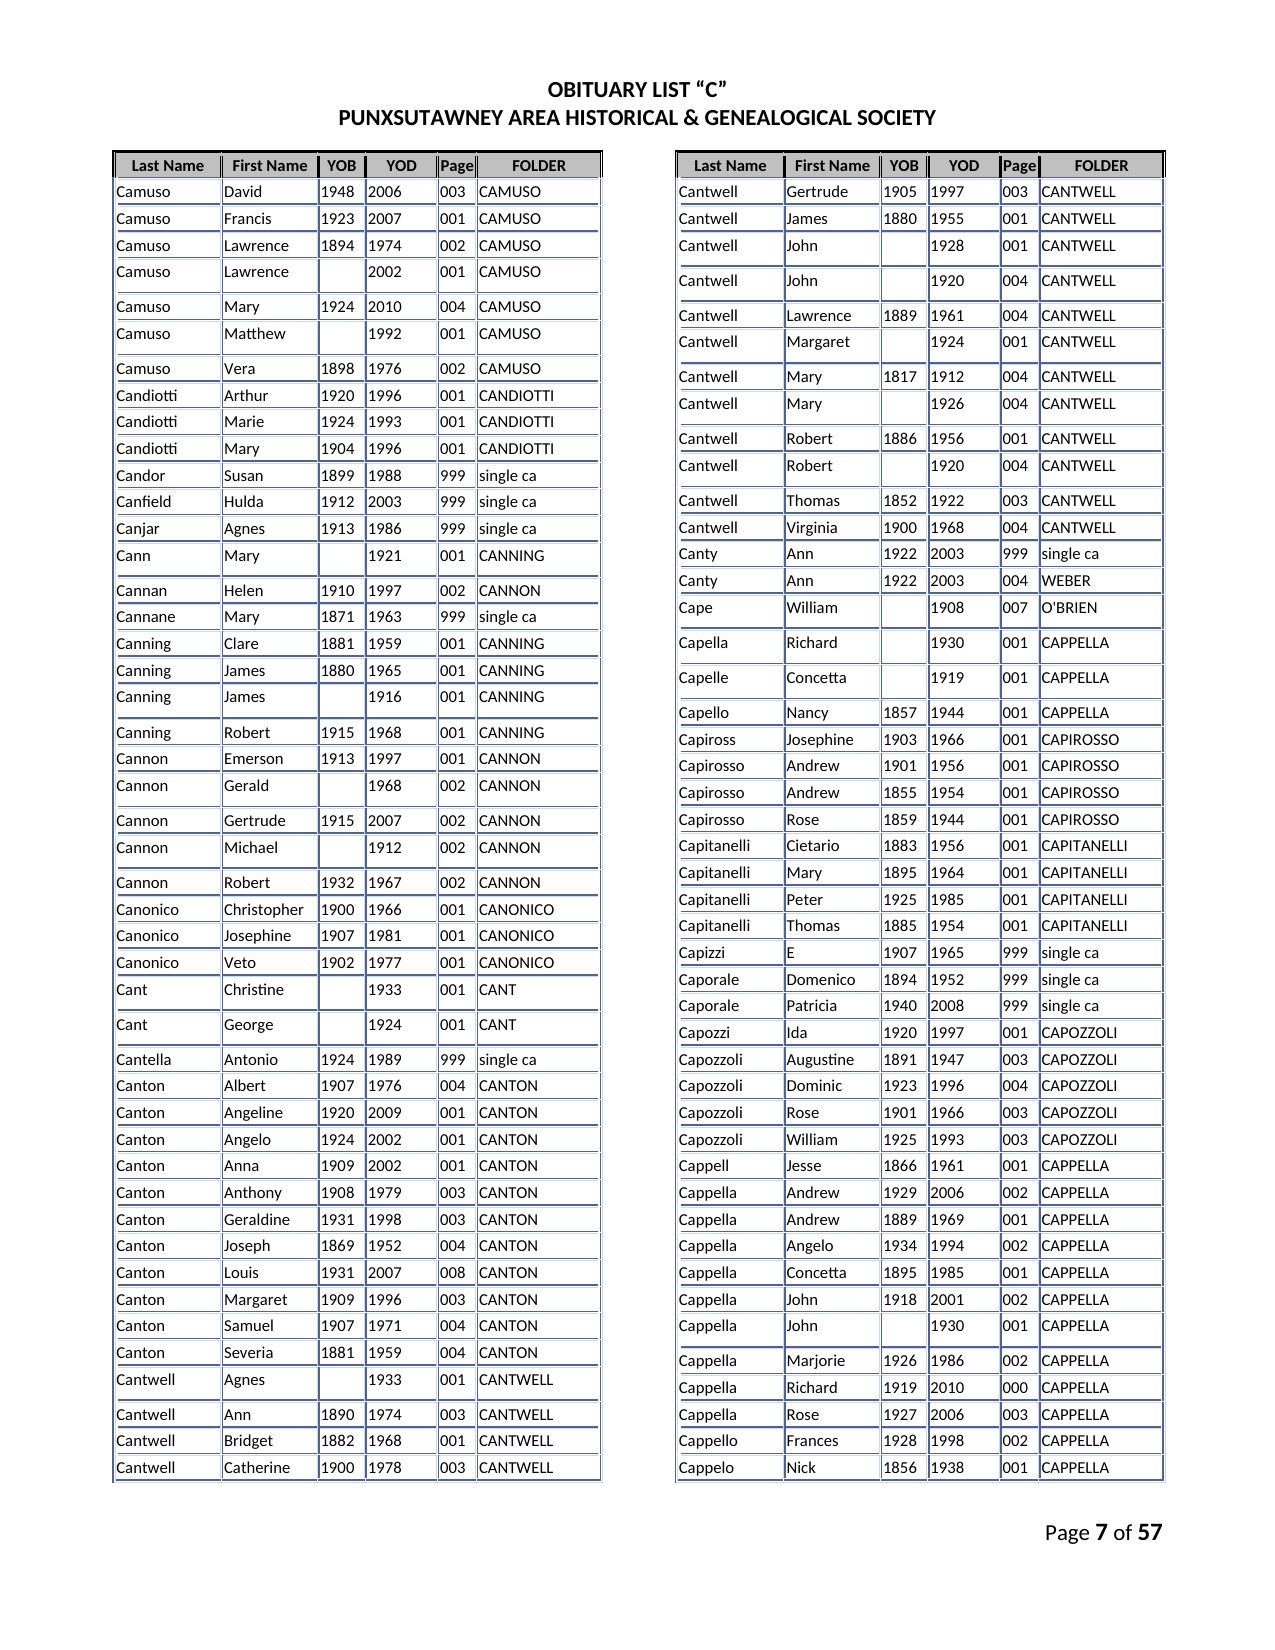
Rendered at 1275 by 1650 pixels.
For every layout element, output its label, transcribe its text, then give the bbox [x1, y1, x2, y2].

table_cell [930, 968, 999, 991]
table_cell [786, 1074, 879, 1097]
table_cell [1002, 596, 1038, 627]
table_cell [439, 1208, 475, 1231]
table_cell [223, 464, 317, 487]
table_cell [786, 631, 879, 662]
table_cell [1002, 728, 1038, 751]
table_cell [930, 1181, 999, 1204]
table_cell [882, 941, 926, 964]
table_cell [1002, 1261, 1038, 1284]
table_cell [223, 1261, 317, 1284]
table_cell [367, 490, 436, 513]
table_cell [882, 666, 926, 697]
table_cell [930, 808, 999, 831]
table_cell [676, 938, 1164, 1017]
table_header FOLDER [1039, 153, 1162, 177]
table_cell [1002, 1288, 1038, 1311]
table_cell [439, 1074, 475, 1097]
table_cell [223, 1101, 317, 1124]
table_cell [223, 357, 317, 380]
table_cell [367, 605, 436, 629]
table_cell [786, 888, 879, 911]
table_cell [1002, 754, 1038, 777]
table_header Last Name [116, 153, 222, 177]
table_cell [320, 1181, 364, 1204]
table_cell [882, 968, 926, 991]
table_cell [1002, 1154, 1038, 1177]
table_header FOLDER [477, 153, 600, 177]
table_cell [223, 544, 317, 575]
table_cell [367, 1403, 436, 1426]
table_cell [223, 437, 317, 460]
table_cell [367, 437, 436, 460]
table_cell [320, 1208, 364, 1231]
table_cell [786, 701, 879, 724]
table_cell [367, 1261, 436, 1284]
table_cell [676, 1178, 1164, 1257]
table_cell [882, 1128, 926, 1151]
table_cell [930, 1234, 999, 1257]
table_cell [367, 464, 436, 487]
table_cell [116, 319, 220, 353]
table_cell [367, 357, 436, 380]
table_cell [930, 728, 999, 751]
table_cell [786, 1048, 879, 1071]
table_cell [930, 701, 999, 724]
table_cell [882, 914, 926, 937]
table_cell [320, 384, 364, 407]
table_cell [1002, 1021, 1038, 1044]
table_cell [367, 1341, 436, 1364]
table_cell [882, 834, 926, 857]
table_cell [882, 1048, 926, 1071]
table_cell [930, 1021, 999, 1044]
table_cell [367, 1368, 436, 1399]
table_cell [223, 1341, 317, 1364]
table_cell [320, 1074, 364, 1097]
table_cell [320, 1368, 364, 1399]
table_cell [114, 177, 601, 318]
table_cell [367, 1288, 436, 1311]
table_header Page [438, 153, 477, 177]
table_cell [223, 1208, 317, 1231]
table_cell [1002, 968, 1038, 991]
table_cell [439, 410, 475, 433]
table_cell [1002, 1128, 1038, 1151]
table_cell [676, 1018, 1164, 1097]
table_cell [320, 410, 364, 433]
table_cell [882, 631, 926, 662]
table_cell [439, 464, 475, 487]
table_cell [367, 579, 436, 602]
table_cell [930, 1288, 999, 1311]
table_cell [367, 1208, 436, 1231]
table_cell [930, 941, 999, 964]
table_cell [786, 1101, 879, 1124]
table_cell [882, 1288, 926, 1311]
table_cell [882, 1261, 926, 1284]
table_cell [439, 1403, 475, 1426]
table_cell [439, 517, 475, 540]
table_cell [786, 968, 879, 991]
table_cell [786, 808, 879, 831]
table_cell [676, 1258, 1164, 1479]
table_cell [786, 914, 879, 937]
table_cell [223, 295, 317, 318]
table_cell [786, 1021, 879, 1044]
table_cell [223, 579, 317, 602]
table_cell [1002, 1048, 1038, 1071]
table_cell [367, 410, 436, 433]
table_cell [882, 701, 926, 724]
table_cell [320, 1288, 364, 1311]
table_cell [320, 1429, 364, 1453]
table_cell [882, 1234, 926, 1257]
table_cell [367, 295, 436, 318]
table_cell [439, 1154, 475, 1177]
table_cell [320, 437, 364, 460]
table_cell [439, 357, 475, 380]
table_header YOB [881, 152, 928, 177]
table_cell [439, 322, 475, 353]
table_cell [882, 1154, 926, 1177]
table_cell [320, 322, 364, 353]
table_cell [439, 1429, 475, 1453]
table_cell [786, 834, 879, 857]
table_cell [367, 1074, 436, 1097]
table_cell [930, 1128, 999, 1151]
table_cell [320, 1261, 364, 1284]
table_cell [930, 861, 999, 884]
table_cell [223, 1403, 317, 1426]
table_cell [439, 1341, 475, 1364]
table_header Page [1000, 152, 1039, 177]
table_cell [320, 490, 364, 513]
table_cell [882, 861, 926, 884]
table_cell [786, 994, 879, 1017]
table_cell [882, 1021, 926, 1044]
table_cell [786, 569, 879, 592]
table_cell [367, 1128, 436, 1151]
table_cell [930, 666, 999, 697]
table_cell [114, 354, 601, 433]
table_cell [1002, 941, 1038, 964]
table_header YOB [318, 153, 365, 177]
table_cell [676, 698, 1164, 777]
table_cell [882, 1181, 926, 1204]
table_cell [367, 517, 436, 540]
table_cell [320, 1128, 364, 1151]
table_header YOD [365, 153, 438, 177]
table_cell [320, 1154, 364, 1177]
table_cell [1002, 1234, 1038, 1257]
table_header YOD [928, 152, 1000, 177]
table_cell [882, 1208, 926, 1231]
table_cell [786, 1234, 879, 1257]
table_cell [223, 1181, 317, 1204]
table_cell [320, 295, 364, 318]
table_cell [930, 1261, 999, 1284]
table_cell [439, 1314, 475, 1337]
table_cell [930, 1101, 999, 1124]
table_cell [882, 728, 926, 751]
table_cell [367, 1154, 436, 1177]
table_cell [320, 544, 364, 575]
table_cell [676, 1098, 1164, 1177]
table_header Last Name [678, 152, 784, 177]
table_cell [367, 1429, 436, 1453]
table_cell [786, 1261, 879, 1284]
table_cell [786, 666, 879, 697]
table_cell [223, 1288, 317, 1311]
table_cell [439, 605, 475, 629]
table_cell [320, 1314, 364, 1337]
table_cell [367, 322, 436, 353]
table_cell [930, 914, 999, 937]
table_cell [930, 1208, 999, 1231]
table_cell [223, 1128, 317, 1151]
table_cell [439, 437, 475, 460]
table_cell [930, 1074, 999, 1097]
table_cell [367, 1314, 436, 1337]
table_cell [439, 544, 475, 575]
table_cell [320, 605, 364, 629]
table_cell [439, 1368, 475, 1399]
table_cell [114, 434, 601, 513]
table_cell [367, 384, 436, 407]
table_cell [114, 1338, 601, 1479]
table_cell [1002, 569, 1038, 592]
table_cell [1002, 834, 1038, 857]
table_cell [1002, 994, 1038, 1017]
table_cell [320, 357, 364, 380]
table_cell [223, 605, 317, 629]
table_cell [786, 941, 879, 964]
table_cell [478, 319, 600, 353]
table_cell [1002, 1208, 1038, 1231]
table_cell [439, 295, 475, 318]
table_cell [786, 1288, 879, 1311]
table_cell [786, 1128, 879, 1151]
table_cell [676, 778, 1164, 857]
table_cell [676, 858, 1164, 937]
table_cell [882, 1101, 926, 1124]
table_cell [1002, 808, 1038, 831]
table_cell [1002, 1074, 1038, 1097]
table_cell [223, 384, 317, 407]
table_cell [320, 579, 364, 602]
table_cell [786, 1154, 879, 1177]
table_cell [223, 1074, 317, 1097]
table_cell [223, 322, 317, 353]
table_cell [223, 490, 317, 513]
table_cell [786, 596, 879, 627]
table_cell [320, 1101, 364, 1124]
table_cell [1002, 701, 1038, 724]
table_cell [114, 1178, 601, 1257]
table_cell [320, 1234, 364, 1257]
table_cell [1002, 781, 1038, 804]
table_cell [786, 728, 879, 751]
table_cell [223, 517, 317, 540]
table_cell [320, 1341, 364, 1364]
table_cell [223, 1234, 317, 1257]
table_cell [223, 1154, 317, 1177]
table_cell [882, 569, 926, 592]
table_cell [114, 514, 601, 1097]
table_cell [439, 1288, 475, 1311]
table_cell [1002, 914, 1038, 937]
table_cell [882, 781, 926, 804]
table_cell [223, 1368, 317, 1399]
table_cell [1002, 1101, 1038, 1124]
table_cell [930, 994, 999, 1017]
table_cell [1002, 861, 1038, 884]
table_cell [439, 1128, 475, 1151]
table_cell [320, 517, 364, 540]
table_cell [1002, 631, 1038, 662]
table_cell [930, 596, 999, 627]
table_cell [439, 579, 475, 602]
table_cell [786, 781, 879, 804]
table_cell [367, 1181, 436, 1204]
table_header First Name [784, 153, 881, 177]
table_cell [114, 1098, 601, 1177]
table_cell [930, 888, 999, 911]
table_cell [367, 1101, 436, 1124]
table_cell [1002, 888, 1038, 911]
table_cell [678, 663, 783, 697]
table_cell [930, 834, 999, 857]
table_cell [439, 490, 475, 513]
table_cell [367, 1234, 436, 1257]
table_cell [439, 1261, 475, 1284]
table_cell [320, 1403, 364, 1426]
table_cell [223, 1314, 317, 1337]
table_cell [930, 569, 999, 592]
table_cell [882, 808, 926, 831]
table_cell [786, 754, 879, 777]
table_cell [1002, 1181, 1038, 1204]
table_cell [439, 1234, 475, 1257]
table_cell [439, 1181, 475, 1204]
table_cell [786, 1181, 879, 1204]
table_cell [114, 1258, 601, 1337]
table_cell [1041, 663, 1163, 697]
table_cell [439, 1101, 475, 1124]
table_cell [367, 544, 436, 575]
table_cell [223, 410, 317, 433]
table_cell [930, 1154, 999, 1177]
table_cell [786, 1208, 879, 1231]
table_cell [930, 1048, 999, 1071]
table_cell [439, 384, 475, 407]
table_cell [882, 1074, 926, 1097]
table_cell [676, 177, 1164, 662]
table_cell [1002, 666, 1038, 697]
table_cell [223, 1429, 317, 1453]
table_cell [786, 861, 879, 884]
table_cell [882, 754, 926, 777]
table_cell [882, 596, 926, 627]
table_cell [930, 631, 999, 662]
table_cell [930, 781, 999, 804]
table_header First Name [222, 152, 318, 177]
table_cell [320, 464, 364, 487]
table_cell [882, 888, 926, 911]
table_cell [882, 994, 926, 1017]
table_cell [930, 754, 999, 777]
